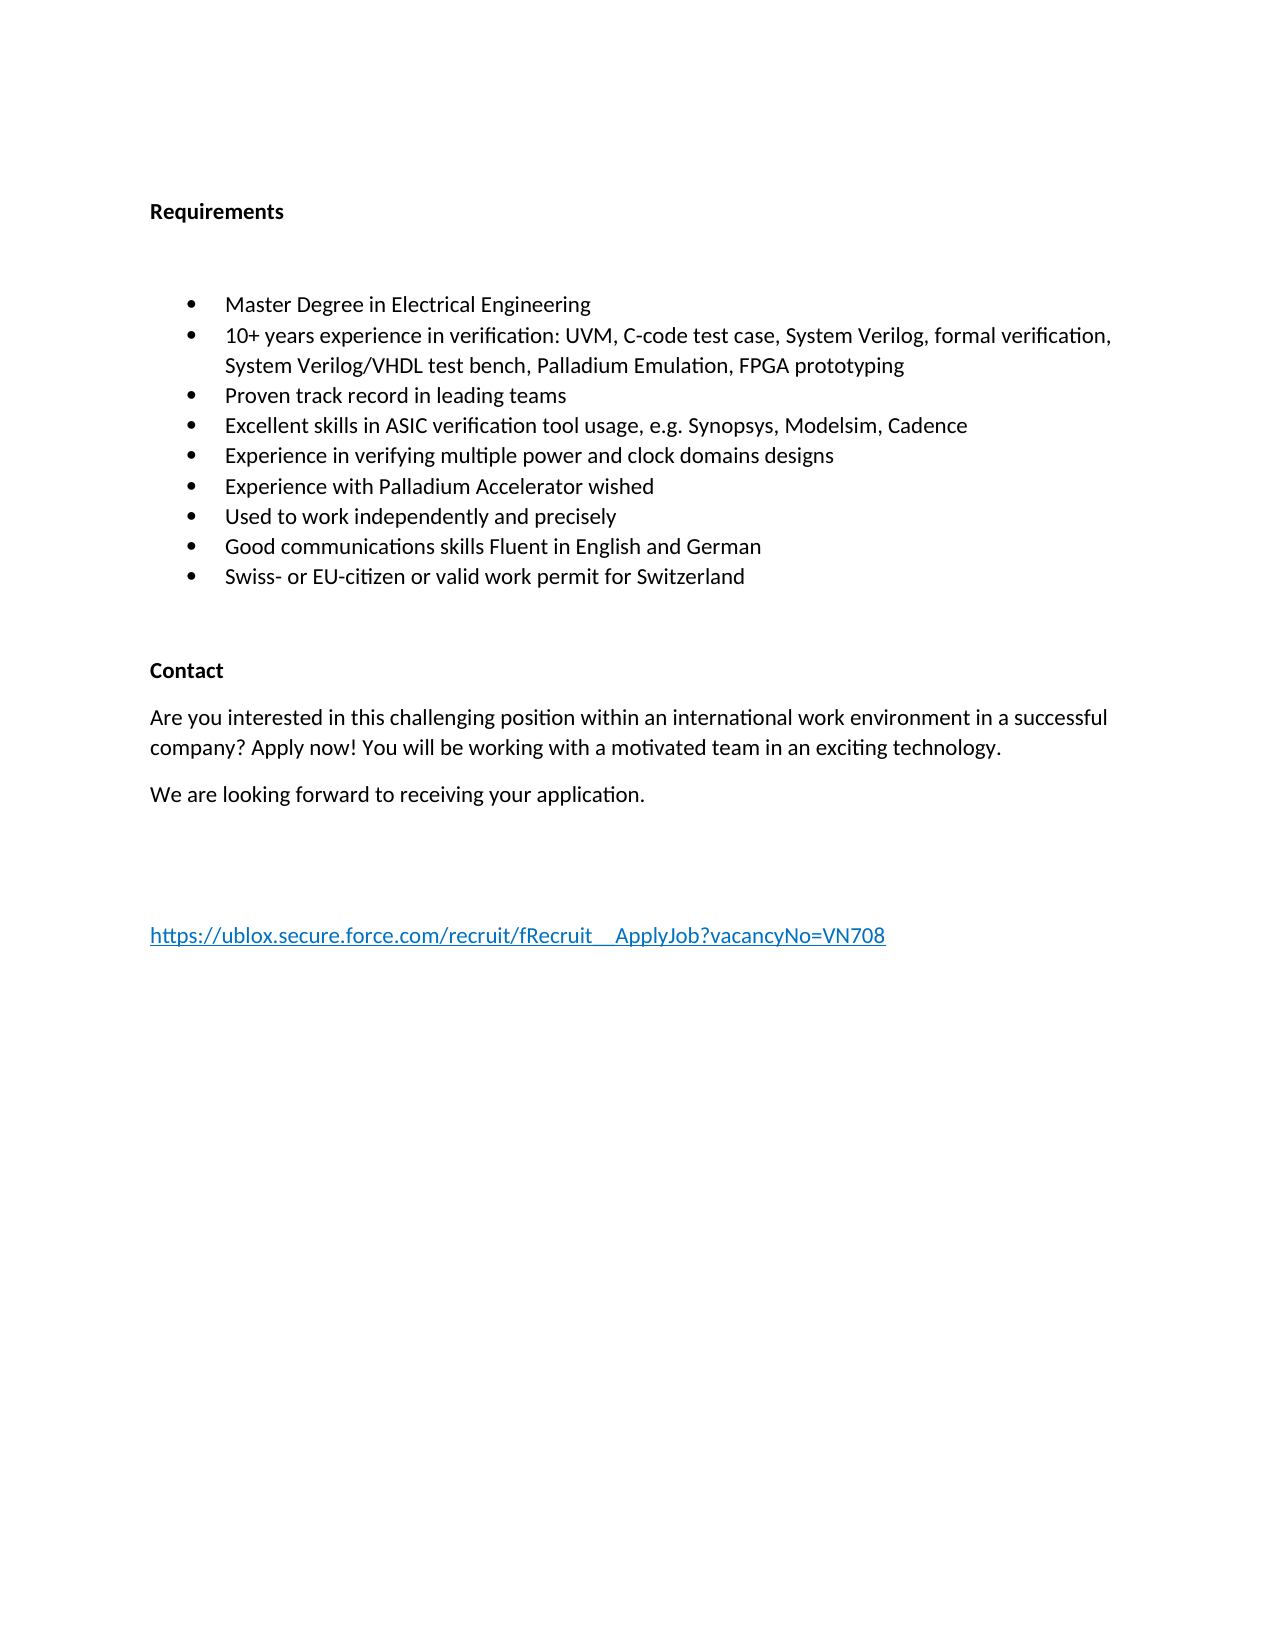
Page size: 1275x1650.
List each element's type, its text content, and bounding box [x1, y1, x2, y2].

list Swiss- or EU-citizen or valid work permit for Switzerland [187, 562, 1125, 591]
list Excellent skills in ASIC verification tool usage, e.g. Synopsys, Modelsim, Cadence [187, 411, 1125, 439]
list 10+ years experience in verification: UVM, C-code test case, System Verilog, formal verification, System Verilog/VHDL test bench, Palladium Emulation, FPGA prototyping [187, 321, 1125, 379]
list Master Degree in Electrical Engineering [187, 291, 1125, 319]
text https://ublox.secure.force.com/recruit/fRecruit__ApplyJob?vacancyNo=VN708 [150, 921, 1125, 949]
list Proven track record in leading teams [187, 381, 1125, 409]
list Experience in verifying multiple power and clock domains designs [187, 442, 1125, 470]
list Good communications skills Fluent in English and German [187, 532, 1125, 560]
list Experience with Palladium Accelerator wished [187, 472, 1125, 500]
list Used to work independently and precisely [187, 502, 1125, 530]
text Contact [150, 656, 1125, 684]
text We are looking forward to receiving your application. [150, 780, 1125, 808]
text Requirements [150, 197, 1125, 225]
text Are you interested in this challenging position within an international work environment in a successful company? Apply now! You will be working with a motivated team in an exciting technology. [150, 703, 1125, 761]
